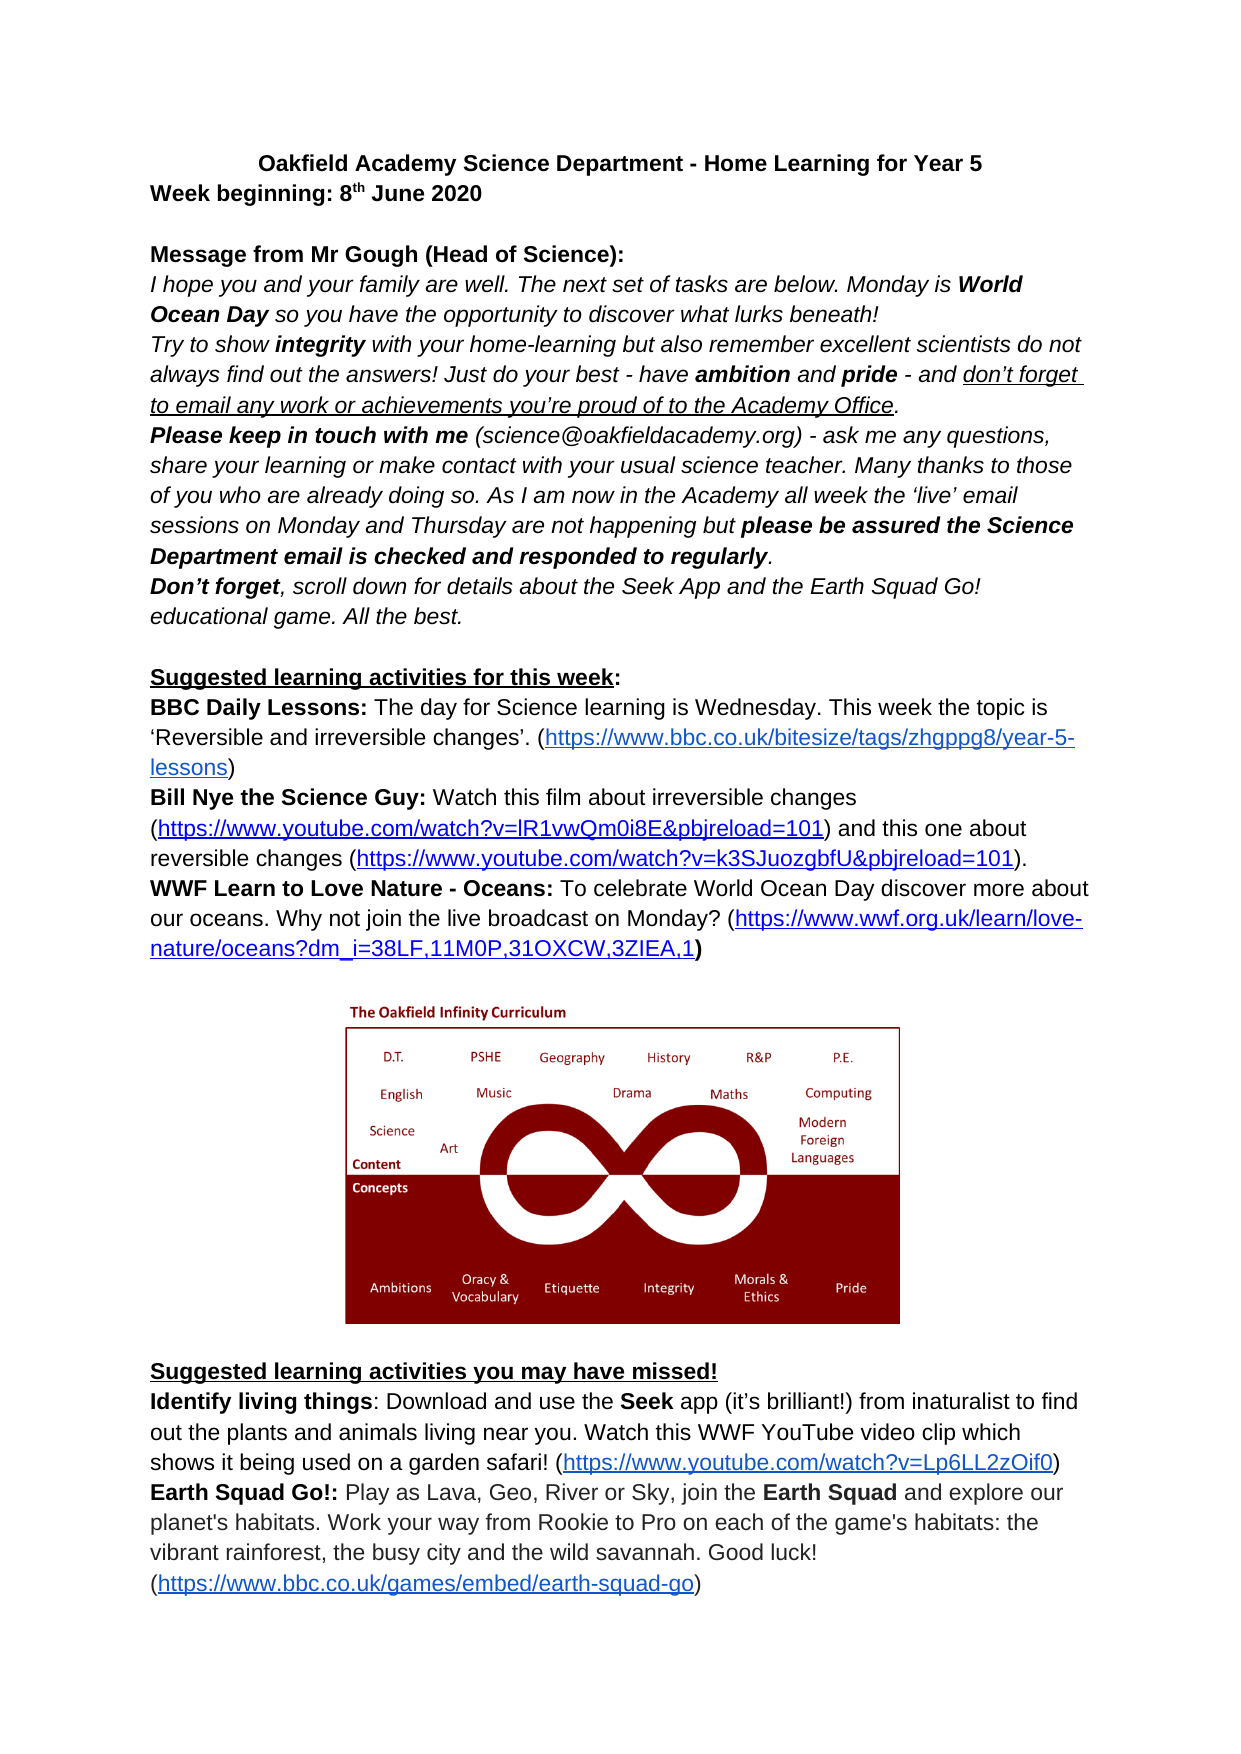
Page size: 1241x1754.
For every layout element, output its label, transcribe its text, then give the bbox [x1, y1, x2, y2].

text I hope you and your family are well. The next set of tasks are below. Monday is World Ocean Day so you have the opportunity to discover what lurks beneath! [150, 271, 1090, 327]
text Identify living things: Download and use the Seek app (it’s brilliant!) from inaturalist to find out the plants and animals living near you. Watch this WWF YouTube video clip which shows it being used on a garden safari! (https://www.youtube.com/watch?v=Lp6LL2zOif0) [150, 1388, 1090, 1475]
picture [340, 995, 900, 1324]
text Try to show integrity with your home-learning but also remember excellent scientists do not always find out the answers! Just do your best - have ambition and pride - and don’t forget to email any work or achievements you’re proud of to the Academy Office. [150, 331, 1090, 418]
text BBC Daily Lessons: The day for Science learning is Wednesday. This week the topic is ‘Reversible and irreversible changes’. (https://www.bbc.co.uk/bitesize/tags/zhgppg8/year-5-lessons) [150, 694, 1090, 781]
text Week beginning: 8th June 2020 [150, 180, 1090, 207]
text Don’t forget, scroll down for details about the Seek App and the Earth Squad Go! educational game. All the best. [150, 573, 1090, 629]
text Suggested learning activities you may have missed! [150, 1358, 1090, 1384]
text WWF Learn to Love Nature - Oceans: To celebrate World Ocean Day discover more about our oceans. Why not join the live broadcast on Monday? (https://www.wwf.org.uk/learn/love-nature/oceans?dm_i=38LF,11M0P,31OXCW,3ZIEA,1) [150, 875, 1090, 962]
text (https://www.bbc.co.uk/games/embed/earth-squad-go) [150, 1569, 1090, 1596]
text Suggested learning activities for this week: [150, 663, 1090, 690]
text Bill Nye the Science Guy: Watch this film about irreversible changes (https://www.youtube.com/watch?v=lR1vwQm0i8E&pbjreload=101) and this one about reversible changes (https://www.youtube.com/watch?v=k3SJuozgbfU&pbjreload=101). [150, 784, 1090, 871]
text Message from Mr Gough (Head of Science): [150, 241, 1090, 267]
text Oakfield Academy Science Department - Home Learning for Year 5 [150, 150, 1090, 176]
text Earth Squad Go!: Play as Lava, Geo, River or Sky, join the Earth Squad and explore our planet's habitats. Work your way from Rookie to Pro on each of the game's habitats: the vibrant rainforest, the busy city and the wild savannah. Good luck! [150, 1479, 1090, 1566]
text Please keep in touch with me (science@oakfieldacademy.org) - ask me any questions, share your learning or make contact with your usual science teacher. Many thanks to those of you who are already doing so. As I am now in the Academy all week the ‘live’ email sessions on Monday and Thursday are not happening but please be assured the Science Department email is checked and responded to regularly. [150, 422, 1090, 569]
